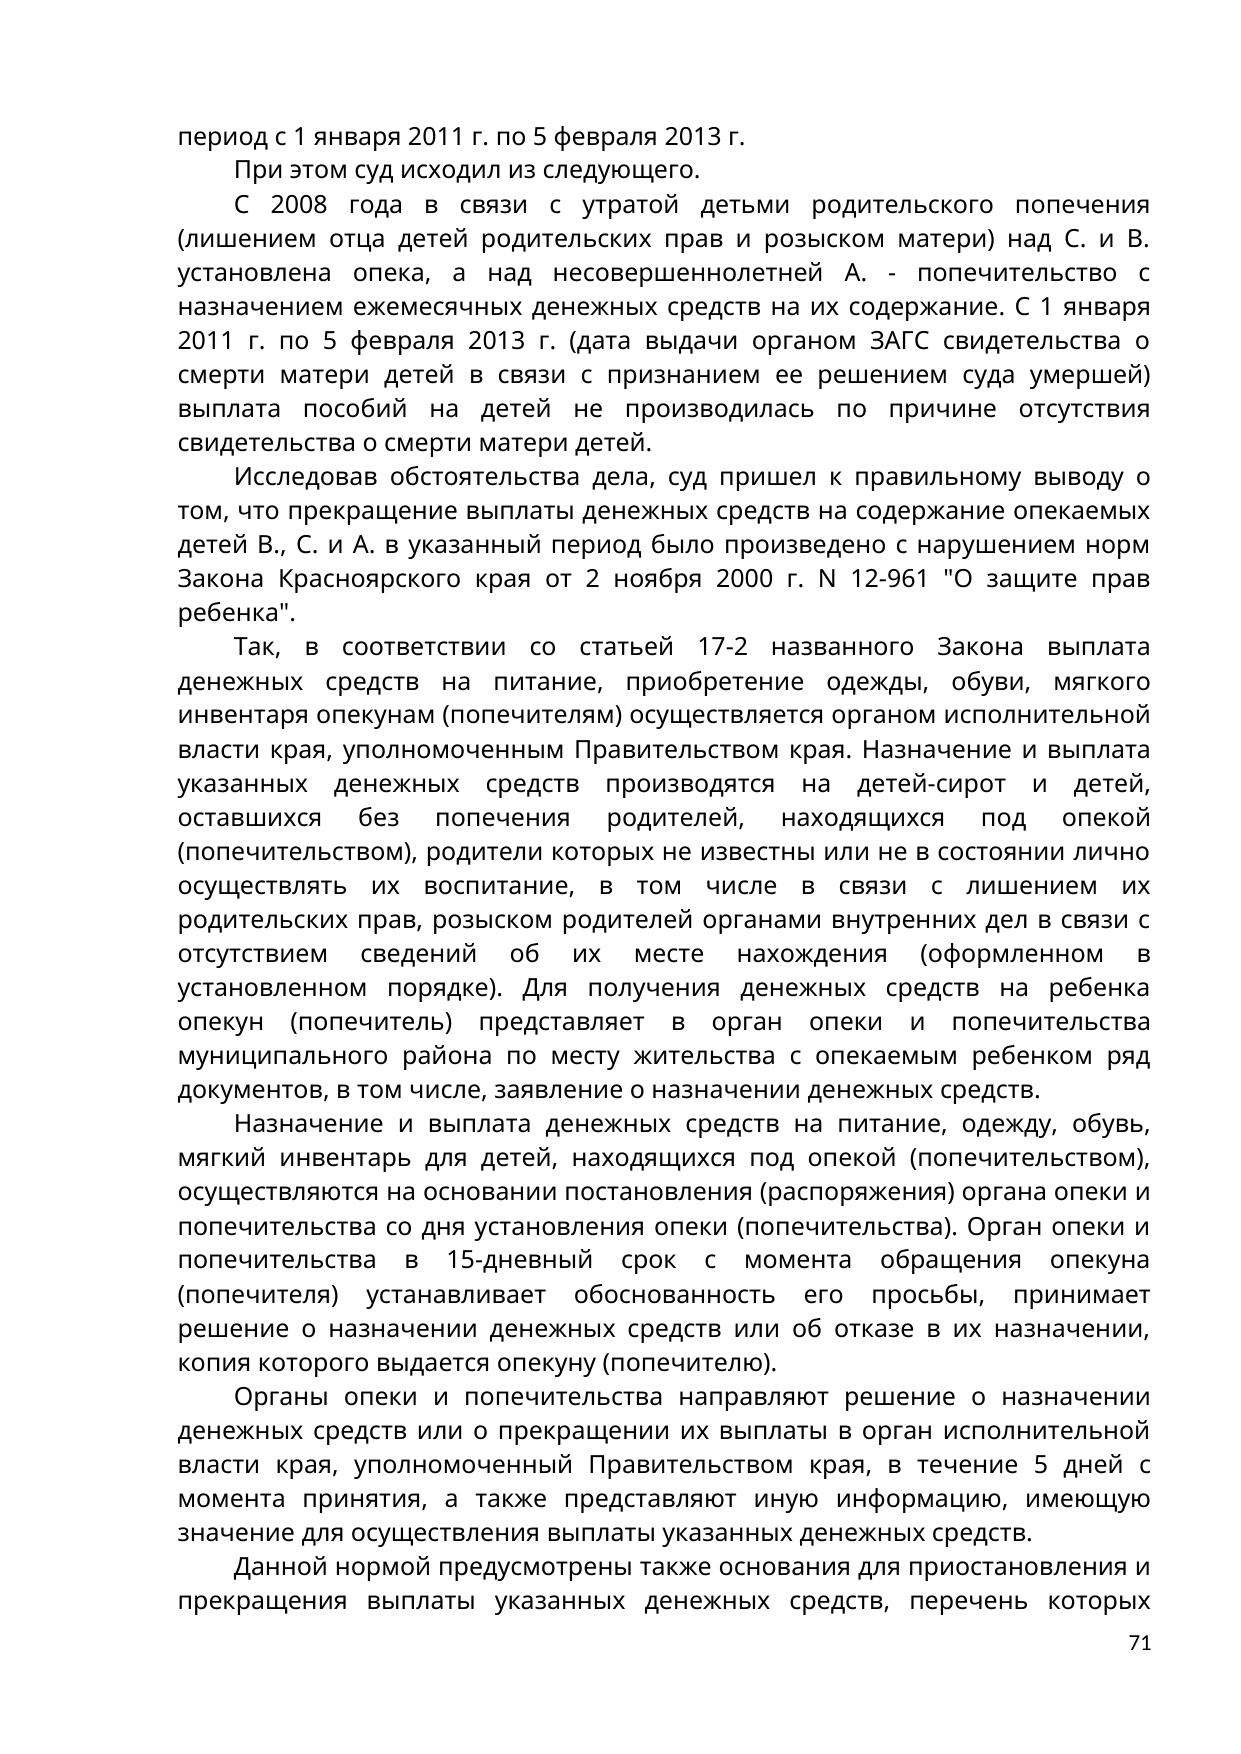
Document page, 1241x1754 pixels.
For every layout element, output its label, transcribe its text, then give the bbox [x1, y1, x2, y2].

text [177, 118, 1152, 152]
text При этом суд исходил из следующего. [177, 152, 1152, 186]
text Органы опеки и попечительства направляют решение о назначении денежных средств или о прекращении их выплаты в орган исполнительной власти края, уполномоченный Правительством края, в течение 5 дней с момента принятия, а также представляют иную информацию, имеющую значение для осуществления выплаты указанных денежных средств. [177, 1378, 1152, 1549]
text Назначение и выплата денежных средств на питание, одежду, обувь, мягкий инвентарь для детей, находящихся под опекой (попечительством), осуществляются на основании постановления (распоряжения) органа опеки и попечительства со дня установления опеки (попечительства). Орган опеки и попечительства в 15-дневный срок с момента обращения опекуна (попечителя) устанавливает обоснованность его просьбы, принимает решение о назначении денежных средств или об отказе в их назначении, копия которого выдается опекуну (попечителю). [177, 1106, 1152, 1378]
text С 2008 года в связи с утратой детьми родительского попечения (лишением отца детей родительских прав и розыском матери) над С. и В. установлена опека, а над несовершеннолетней А. - попечительство с назначением ежемесячных денежных средств на их содержание. С 1 января . по 5 февраля . (дата выдачи органом ЗАГС свидетельства о смерти матери детей в связи с признанием ее решением суда умершей) выплата пособий на детей не производилась по причине отсутствия свидетельства о смерти матери детей. [177, 186, 1152, 459]
text Так, в соответствии со статьей 17-2 названного Закона выплата денежных средств на питание, приобретение одежды, обуви, мягкого инвентаря опекунам (попечителям) осуществляется органом исполнительной власти края, уполномоченным Правительством края. Назначение и выплата указанных денежных средств производятся на детей-сирот и детей, оставшихся без попечения родителей, находящихся под опекой (попечительством), родители которых не известны или не в состоянии лично осуществлять их воспитание, в том числе в связи с лишением их родительских прав, розыском родителей органами внутренних дел в связи с отсутствием сведений об их месте нахождения (оформленном в установленном порядке). Для получения денежных средств на ребенка опекун (попечитель) представляет в орган опеки и попечительства муниципального района по месту жительства с опекаемым ребенком ряд документов, в том числе, заявление о назначении денежных средств. [177, 629, 1152, 1106]
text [177, 1549, 1152, 1617]
text Исследовав обстоятельства дела, суд пришел к правильному выводу о том, что прекращение выплаты денежных средств на содержание опекаемых детей В., С. и А. в указанный период было произведено с нарушением норм Закона Красноярского края от 2 ноября . N 12-961 "О защите прав ребенка". [177, 459, 1152, 629]
